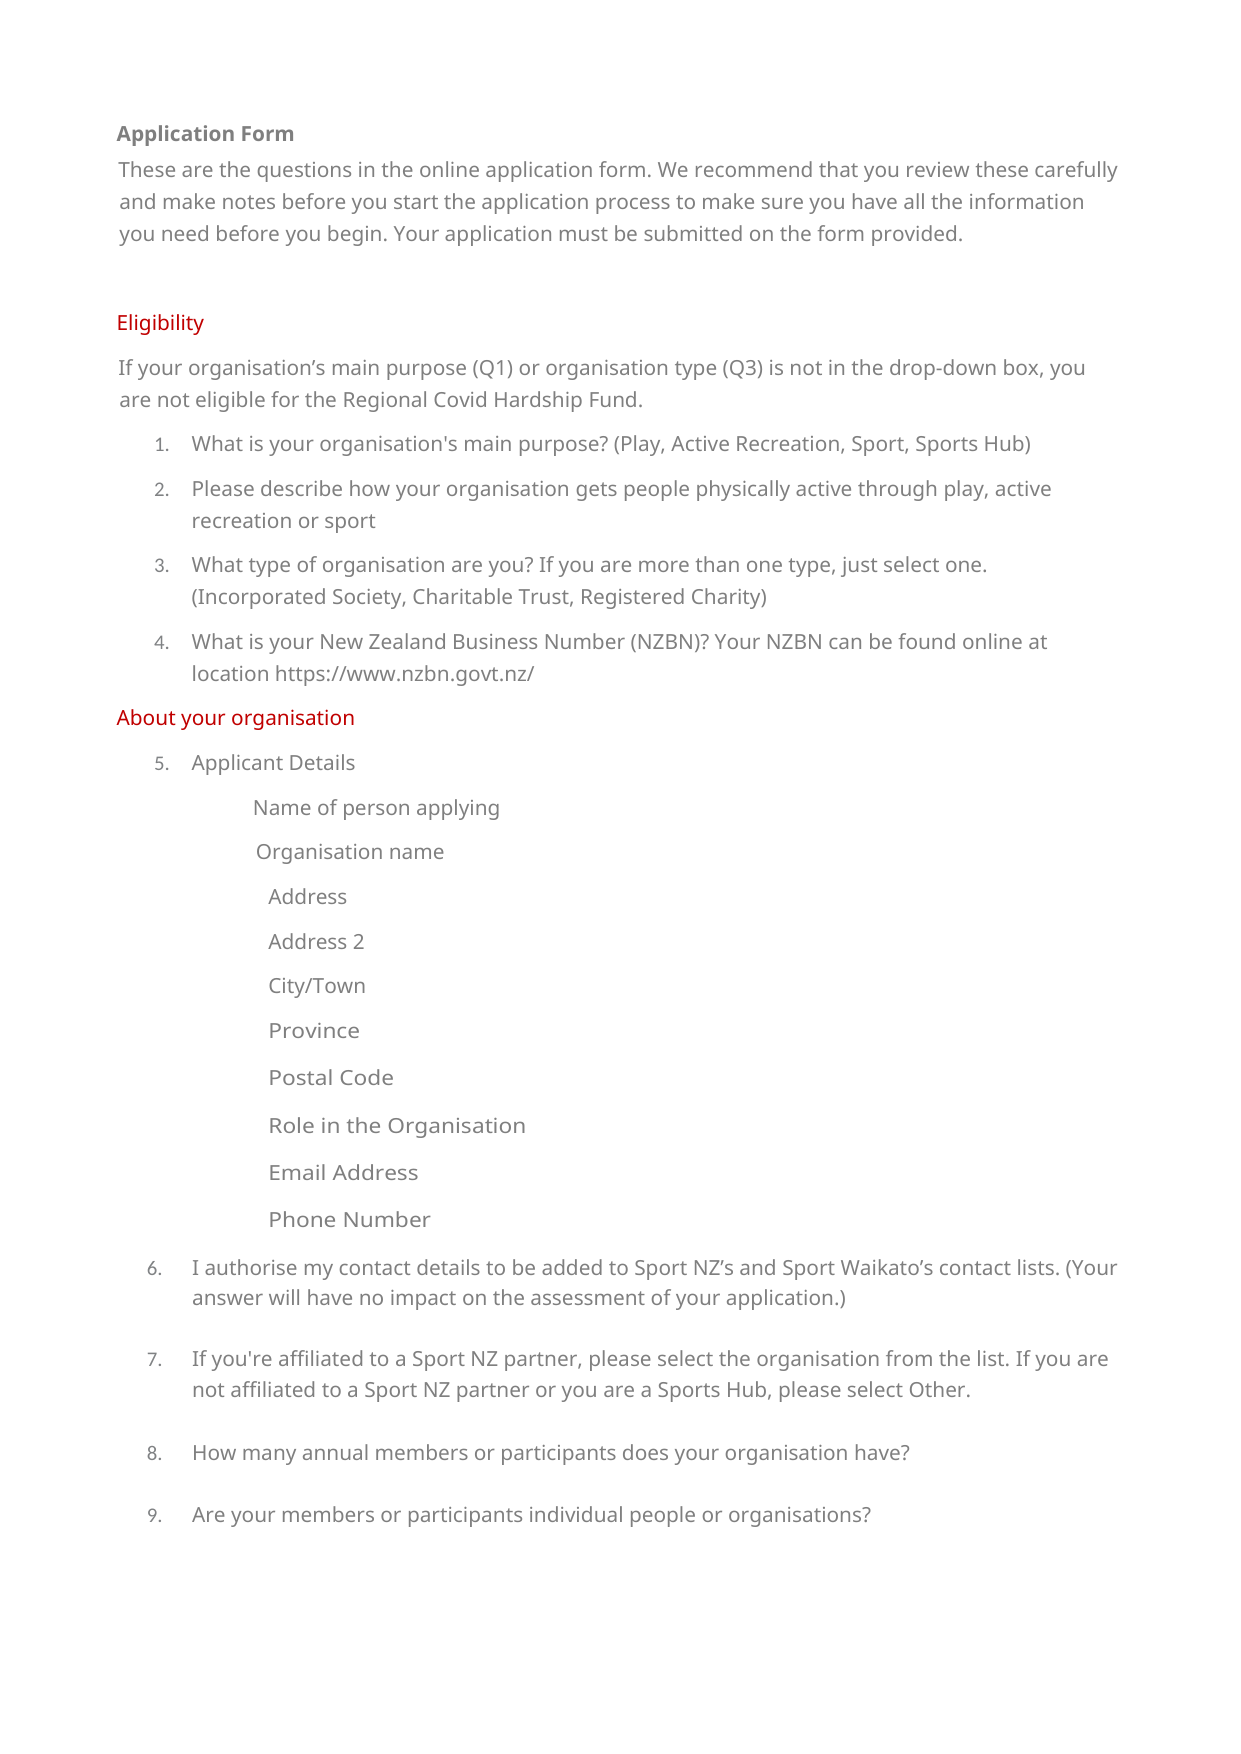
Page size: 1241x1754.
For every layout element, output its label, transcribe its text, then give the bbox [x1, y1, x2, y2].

text Postal Code [118, 1063, 1121, 1092]
text About your organisation [116, 703, 1121, 732]
text These are the questions in the online application form. We recommend that you review these carefully and make notes before you start the application process to make sure you have all the information you need before you begin. Your application must be submitted on the form provided. [118, 155, 1121, 247]
text Organisation name [118, 837, 1121, 866]
list I authorise my contact details to be added to Sport NZ’s and Sport Waikato’s contact lists. (Your answer will have no impact on the assessment of your application.) [147, 1253, 1121, 1312]
subtitle Application Form [116, 119, 1121, 147]
text Province [118, 1016, 1121, 1045]
text Address 2 [118, 927, 1121, 955]
text Role in the Organisation [118, 1111, 1121, 1139]
list Applicant Details [154, 748, 1121, 777]
list Are your members or participants individual people or organisations? [147, 1500, 1121, 1528]
text Eligibility [116, 308, 1121, 337]
list If you're affiliated to a Sport NZ partner, please select the organisation from the list. If you are not affiliated to a Sport NZ partner or you are a Sports Hub, please select Other. [147, 1344, 1121, 1404]
list What is your organisation's main purpose? (Play, Active Recreation, Sport, Sports Hub) [154, 429, 1121, 458]
list What type of organisation are you? If you are more than one type, just select one. (Incorporated Society, Charitable Trust, Registered Charity) [154, 551, 1121, 611]
list Please describe how your organisation gets people physically active through play, active recreation or sport [154, 474, 1121, 534]
list How many annual members or participants does your organisation have? [147, 1438, 1121, 1466]
text If your organisation’s main purpose (Q1) or organisation type (Q3) is not in the drop-down box, you are not eligible for the Regional Covid Hardship Fund. [118, 353, 1121, 413]
text City/Town [118, 972, 1121, 1000]
text Address [118, 882, 1121, 911]
list What is your New Zealand Business Number (NZBN)? Your NZBN can be found online at location https://www.nzbn.govt.nz/ [154, 627, 1121, 687]
text Name of person applying [118, 793, 1121, 821]
text Phone Number [118, 1205, 1121, 1234]
text Email Address [118, 1158, 1121, 1187]
